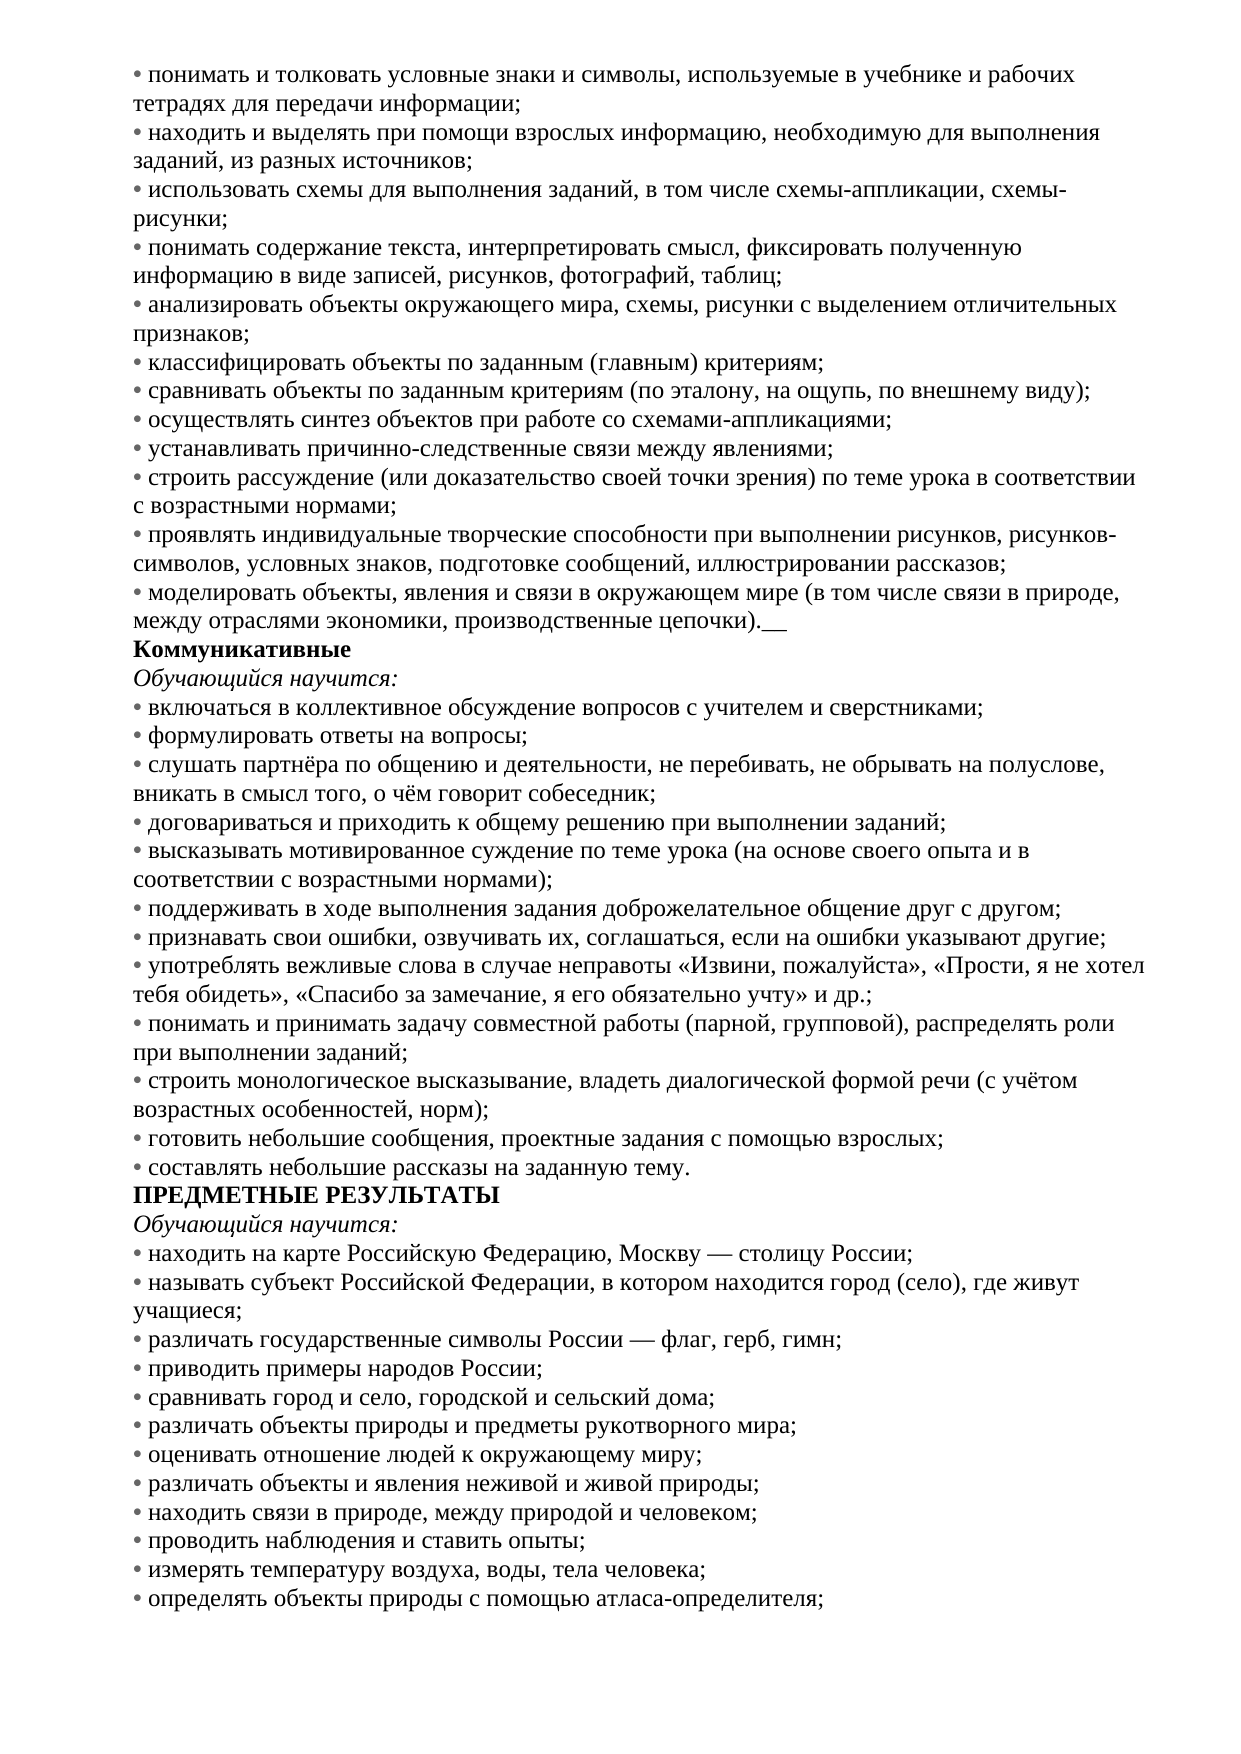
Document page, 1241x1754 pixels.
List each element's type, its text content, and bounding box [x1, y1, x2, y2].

text • готовить небольшие сообщения, проектные задания с помощью взрослых; [133, 1123, 1152, 1152]
text • различать объекты и явления неживой и живой природы; [133, 1468, 1152, 1497]
text • включаться в коллективное обсуждение вопросов с учителем и сверстниками; [133, 692, 1152, 720]
text ПРЕДМЕТНЫЕ РЕЗУЛЬТАТЫ [133, 1180, 1152, 1209]
text • формулировать ответы на вопросы; [133, 720, 1152, 749]
text • находить на карте Российскую Федерацию, Москву — столицу России; [133, 1238, 1152, 1267]
text • определять объекты природы с помощью атласа-определителя; [133, 1583, 1152, 1612]
text • строить монологическое высказывание, владеть диалогической формой речи (с учётом возрастных особенностей, норм); [133, 1065, 1152, 1123]
text • использовать схемы для выполнения заданий, в том числе схемы-аппликации, схемы-рисунки; [133, 174, 1152, 232]
text • проявлять индивидуальные творческие способности при выполнении рисунков, рисунков-символов, условных знаков, подготовке сообщений, иллюстрировании рассказов; [133, 519, 1152, 577]
text • слушать партнёра по общению и деятельности, не перебивать, не обрывать на полуслове, вникать в смысл того, о чём говорит собеседник; [133, 749, 1152, 807]
text • понимать и толковать условные знаки и символы, используемые в учебнике и рабочих тетрадях для передачи информации; [133, 59, 1152, 117]
text • осуществлять синтез объектов при работе со схемами-аппликациями; [133, 404, 1152, 433]
text • употреблять вежливые слова в случае неправоты «Извини, пожалуйста», «Прости, я не хотел тебя обидеть», «Спасибо за замечание, я его обязательно учту» и др.; [133, 950, 1152, 1008]
text • приводить примеры народов России; [133, 1353, 1152, 1382]
text • проводить наблюдения и ставить опыты; [133, 1525, 1152, 1554]
text • договариваться и приходить к общему решению при выполнении заданий; [133, 807, 1152, 835]
text • сравнивать объекты по заданным критериям (по эталону, на ощупь, по внешнему виду); [133, 375, 1152, 404]
text • измерять температуру воздуха, воды, тела человека; [133, 1554, 1152, 1583]
text • высказывать мотивированное суждение по теме урока (на основе своего опыта и в соответствии с возрастными нормами); [133, 835, 1152, 893]
text • находить и выделять при помощи взрослых информацию, необходимую для выполнения заданий, из разных источников; [133, 117, 1152, 174]
text • устанавливать причинно-следственные связи между явлениями; [133, 433, 1152, 462]
text • различать государственные символы России — флаг, герб, гимн; [133, 1324, 1152, 1353]
text • находить связи в природе, между природой и человеком; [133, 1497, 1152, 1525]
text • различать объекты природы и предметы рукотворного мира; [133, 1410, 1152, 1439]
text • оценивать отношение людей к окружающему миру; [133, 1439, 1152, 1468]
text • признавать свои ошибки, озвучивать их, соглашаться, если на ошибки указывают другие; [133, 922, 1152, 950]
text • моделировать объекты, явления и связи в окружающем мире (в том числе связи в природе, между отраслями экономики, производственные цепочки).__ [133, 577, 1152, 634]
text • строить рассуждение (или доказательство своей точки зрения) по теме урока в соответствии с возрастными нормами; [133, 462, 1152, 519]
text Обучающийся научится: [133, 663, 1152, 692]
text • сравнивать город и село, городской и сельский дома; [133, 1382, 1152, 1410]
text • анализировать объекты окружающего мира, схемы, рисунки с выделением отличительных признаков; [133, 289, 1152, 347]
text • называть субъект Российской Федерации, в котором находится город (село), где живут учащиеся; [133, 1267, 1152, 1324]
text • классифицировать объекты по заданным (главным) критериям; [133, 347, 1152, 375]
text • поддерживать в ходе выполнения задания доброжелательное общение друг с другом; [133, 893, 1152, 922]
text • понимать и принимать задачу совместной работы (парной, групповой), распределять роли при выполнении заданий; [133, 1008, 1152, 1065]
text Обучающийся научится: [133, 1209, 1152, 1238]
text • составлять небольшие рассказы на заданную тему. [133, 1152, 1152, 1180]
text • понимать содержание текста, интерпретировать смысл, фиксировать полученную информацию в виде записей, рисунков, фотографий, таблиц; [133, 232, 1152, 289]
text Коммуникативные [133, 634, 1152, 663]
